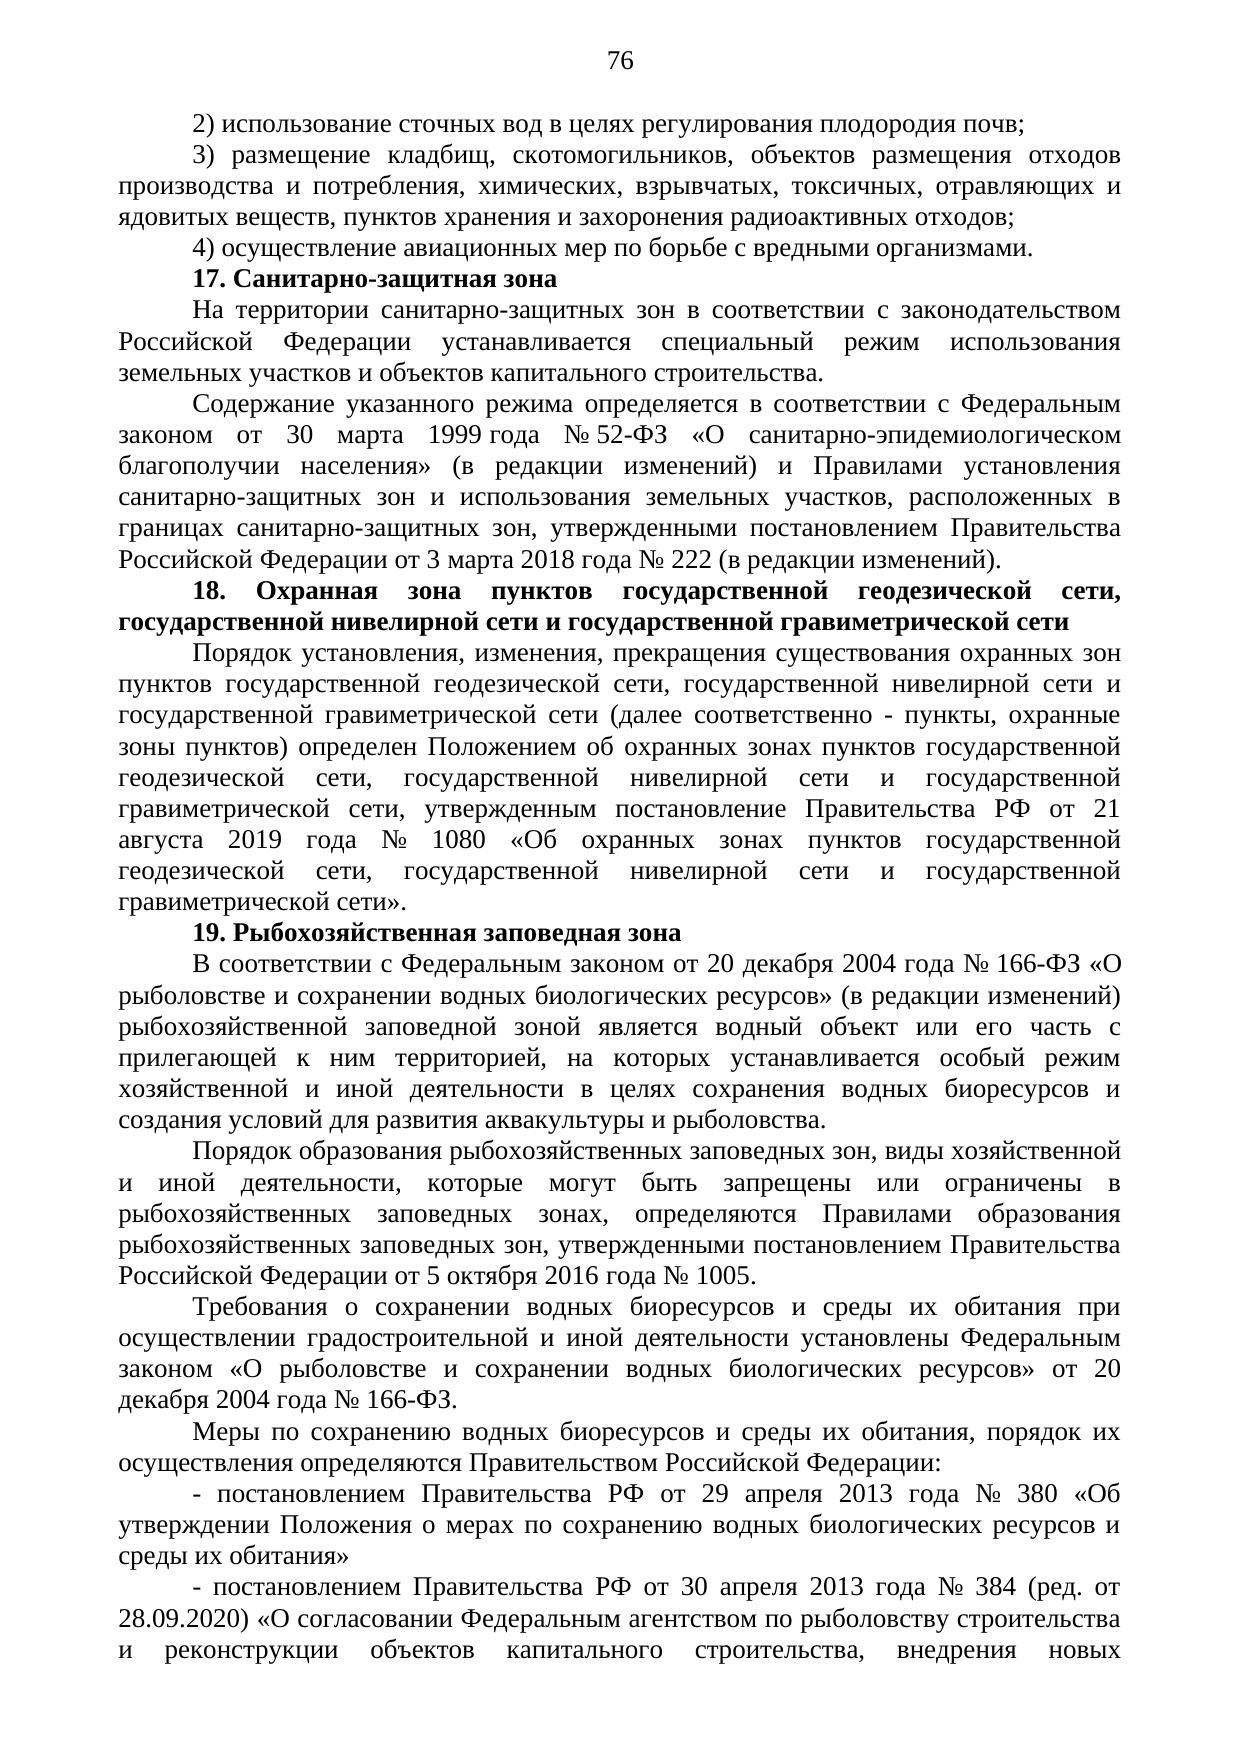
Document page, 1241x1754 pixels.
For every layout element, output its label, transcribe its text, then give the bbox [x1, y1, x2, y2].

text 2) использование сточных вод в целях регулирования плодородия почв; [118, 107, 1122, 138]
text Порядок установления, изменения, прекращения существования охранных зон пунктов государственной геодезической сети, государственной нивелирной сети и государственной гравиметрической сети (далее соответственно - пункты, охранные зоны пунктов) определен Положением об охранных зонах пунктов государственной геодезической сети, государственной нивелирной сети и государственной гравиметрической сети, утвержденным постановление Правительства РФ от 21 августа 2019 года № 1080 «Об охранных зонах пунктов государственной геодезической сети, государственной нивелирной сети и государственной гравиметрической сети». [118, 636, 1122, 916]
text 18. Охранная зона пунктов государственной геодезической сети, государственной нивелирной сети и государственной гравиметрической сети [118, 574, 1122, 636]
text 19. Рыбохозяйственная заповедная зона [118, 916, 1122, 948]
text Меры по сохранению водных биоресурсов и среды их обитания, порядок их осуществления определяются Правительством Российской Федерации: [118, 1415, 1122, 1477]
text 3) размещение кладбищ, скотомогильников, объектов размещения отходов производства и потребления, химических, взрывчатых, токсичных, отравляющих и ядовитых веществ, пунктов хранения и захоронения радиоактивных отходов; [118, 138, 1122, 231]
text Требования о сохранении водных биоресурсов и среды их обитания при осуществлении градостроительной и иной деятельности установлены Федеральным законом «О рыболовстве и сохранении водных биологических ресурсов» от 20 декабря 2004 года № 166-ФЗ. [118, 1290, 1122, 1415]
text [118, 1571, 1122, 1664]
text В соответствии с Федеральным законом от 20 декабря 2004 года № 166-ФЗ «О рыболовстве и сохранении водных биологических ресурсов» (в редакции изменений) рыбохозяйственной заповедной зоной является водный объект или его часть с прилегающей к ним территорией, на которых устанавливается особый режим хозяйственной и иной деятельности в целях сохранения водных биоресурсов и создания условий для развития аквакультуры и рыболовства. [118, 948, 1122, 1134]
text 17. Санитарно-защитная зона [118, 262, 1122, 293]
text На территории санитарно-защитных зон в соответствии с законодательством Российской Федерации устанавливается специальный режим использования земельных участков и объектов капитального строительства. [118, 293, 1122, 387]
text - постановлением Правительства РФ от 29 апреля 2013 года № 380 «Об утверждении Положения о мерах по сохранению водных биологических ресурсов и среды их обитания» [118, 1477, 1122, 1571]
text Содержание указанного режима определяется в соответствии с Федеральным законом от 30 марта 1999 года № 52-ФЗ «О санитарно-эпидемиологическом благополучии населения» (в редакции изменений) и Правилами установления санитарно-защитных зон и использования земельных участков, расположенных в границах санитарно-защитных зон, утвержденными постановлением Правительства Российской Федерации от 3 марта 2018 года № 222 (в редакции изменений). [118, 387, 1122, 574]
text Порядок образования рыбохозяйственных заповедных зон, виды хозяйственной и иной деятельности, которые могут быть запрещены или ограничены в рыбохозяйственных заповедных зонах, определяются Правилами образования рыбохозяйственных заповедных зон, утвержденными постановлением Правительства Российской Федерации от 5 октября 2016 года № 1005. [118, 1134, 1122, 1290]
text 4) осуществление авиационных мер по борьбе с вредными организмами. [118, 231, 1122, 262]
